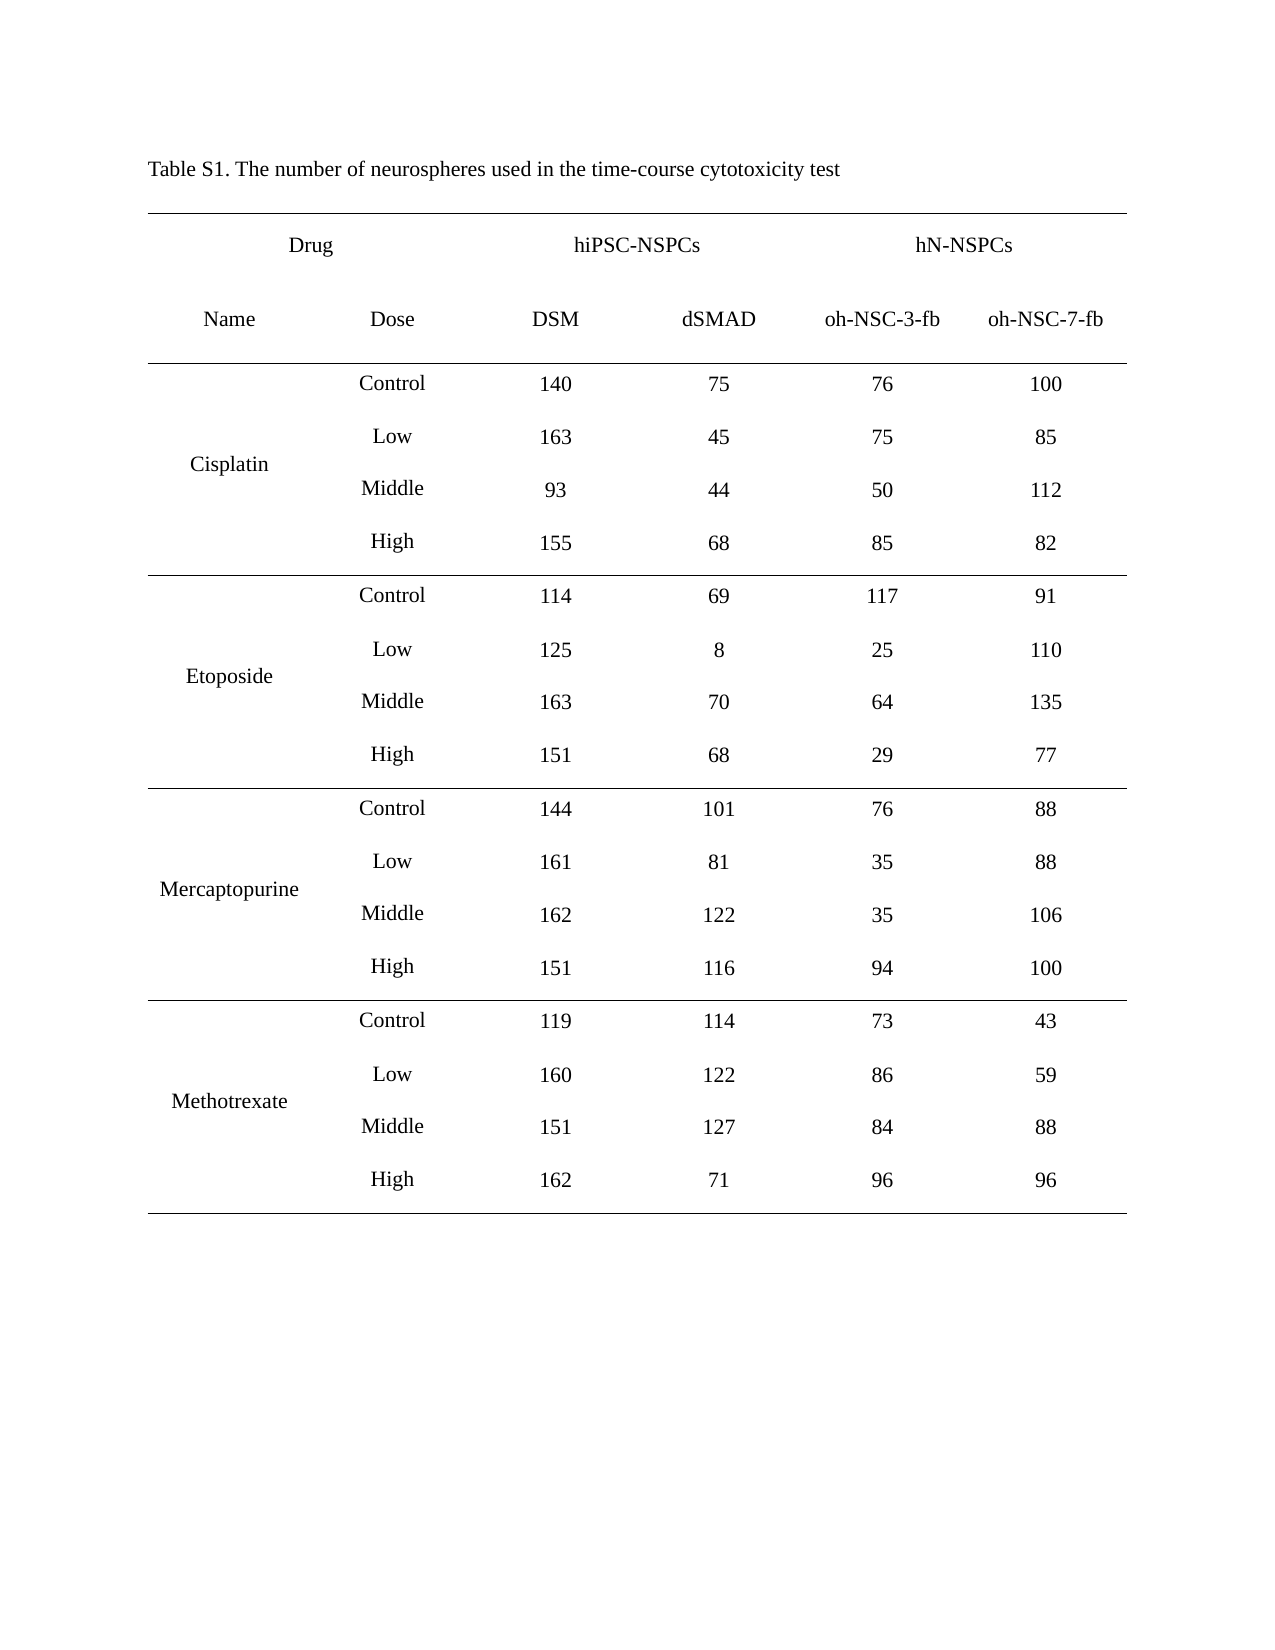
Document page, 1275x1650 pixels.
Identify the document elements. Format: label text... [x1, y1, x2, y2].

table_cell High [311, 735, 474, 788]
table_cell Cisplatin [148, 364, 311, 575]
table_cell 91 [964, 576, 1127, 628]
table_cell Control [311, 1001, 474, 1053]
table_cell 151 [474, 947, 637, 1000]
table_cell Control [311, 789, 474, 841]
table_cell Low [311, 628, 474, 681]
table_cell 43 [964, 1001, 1127, 1053]
table_cell 117 [801, 576, 964, 628]
table_cell 96 [801, 1160, 964, 1213]
table_cell 85 [964, 416, 1127, 469]
table_cell 135 [964, 681, 1127, 734]
table_cell 68 [637, 735, 801, 788]
table_cell Low [311, 841, 474, 894]
table_cell 64 [801, 681, 964, 734]
table_cell Control [311, 364, 474, 416]
table_cell 75 [637, 364, 801, 416]
table_cell 75 [801, 416, 964, 469]
table_cell 114 [474, 576, 637, 628]
table_cell 35 [801, 894, 964, 947]
table_cell 140 [474, 364, 637, 416]
table_cell 50 [801, 469, 964, 522]
table_cell 35 [801, 841, 964, 894]
table_cell 59 [964, 1053, 1127, 1106]
table_cell 161 [474, 841, 637, 894]
table_cell Middle [311, 894, 474, 947]
table_cell 84 [801, 1106, 964, 1159]
table_cell Methotrexate [148, 1001, 311, 1213]
table_cell Low [311, 416, 474, 469]
table_header hiPSC-NSPCs [474, 214, 801, 288]
table_cell 112 [964, 469, 1127, 522]
table_cell DSM [474, 288, 637, 363]
table_cell Low [311, 1053, 474, 1106]
table_cell 88 [964, 789, 1127, 841]
table_cell Etoposide [148, 576, 311, 788]
table_cell 85 [801, 522, 964, 575]
table_cell Middle [311, 469, 474, 522]
table_cell High [311, 947, 474, 1000]
table_cell 155 [474, 522, 637, 575]
table_cell 81 [637, 841, 801, 894]
table_cell 106 [964, 894, 1127, 947]
table_cell 29 [801, 735, 964, 788]
table_cell 114 [637, 1001, 801, 1053]
table_cell 88 [964, 841, 1127, 894]
table_cell 151 [474, 735, 637, 788]
table_cell oh-NSC-3-fb [801, 288, 964, 363]
table_cell 73 [801, 1001, 964, 1053]
table_cell 77 [964, 735, 1127, 788]
table_cell 96 [964, 1160, 1127, 1213]
table_cell 70 [637, 681, 801, 734]
table_cell 162 [474, 894, 637, 947]
table_header Drug [148, 214, 474, 288]
table_cell 144 [474, 789, 637, 841]
table_cell 69 [637, 576, 801, 628]
table_cell 151 [474, 1106, 637, 1159]
table_cell 100 [964, 947, 1127, 1000]
table_cell Dose [311, 288, 474, 363]
table_cell Mercaptopurine [148, 789, 311, 1000]
table_cell Control [311, 576, 474, 628]
table_cell 100 [964, 364, 1127, 416]
table_cell 8 [637, 628, 801, 681]
table_cell 163 [474, 681, 637, 734]
table_cell 125 [474, 628, 637, 681]
table_cell Middle [311, 681, 474, 734]
table_cell 94 [801, 947, 964, 1000]
table_cell dSMAD [637, 288, 801, 363]
text Table S1. The number of neurospheres used in the time-course cytotoxicity test [148, 150, 1127, 187]
table_cell 76 [801, 364, 964, 416]
table_cell 25 [801, 628, 964, 681]
table_cell 71 [637, 1160, 801, 1213]
table_cell 122 [637, 894, 801, 947]
table_cell 122 [637, 1053, 801, 1106]
table_cell 44 [637, 469, 801, 522]
table_cell oh-NSC-7-fb [964, 288, 1127, 363]
table_cell Name [148, 288, 311, 363]
table_header hN-NSPCs [801, 214, 1127, 288]
table_cell 110 [964, 628, 1127, 681]
table_cell Middle [311, 1106, 474, 1159]
table_cell 119 [474, 1001, 637, 1053]
table_cell 76 [801, 789, 964, 841]
table_cell 93 [474, 469, 637, 522]
table_cell 160 [474, 1053, 637, 1106]
table_cell 82 [964, 522, 1127, 575]
table_cell 127 [637, 1106, 801, 1159]
table_cell 162 [474, 1160, 637, 1213]
table_cell High [311, 522, 474, 575]
table_cell High [311, 1160, 474, 1213]
table_cell 88 [964, 1106, 1127, 1159]
table_cell 68 [637, 522, 801, 575]
table_cell 45 [637, 416, 801, 469]
table_cell 101 [637, 789, 801, 841]
table_cell 86 [801, 1053, 964, 1106]
table_cell 163 [474, 416, 637, 469]
table_cell 116 [637, 947, 801, 1000]
